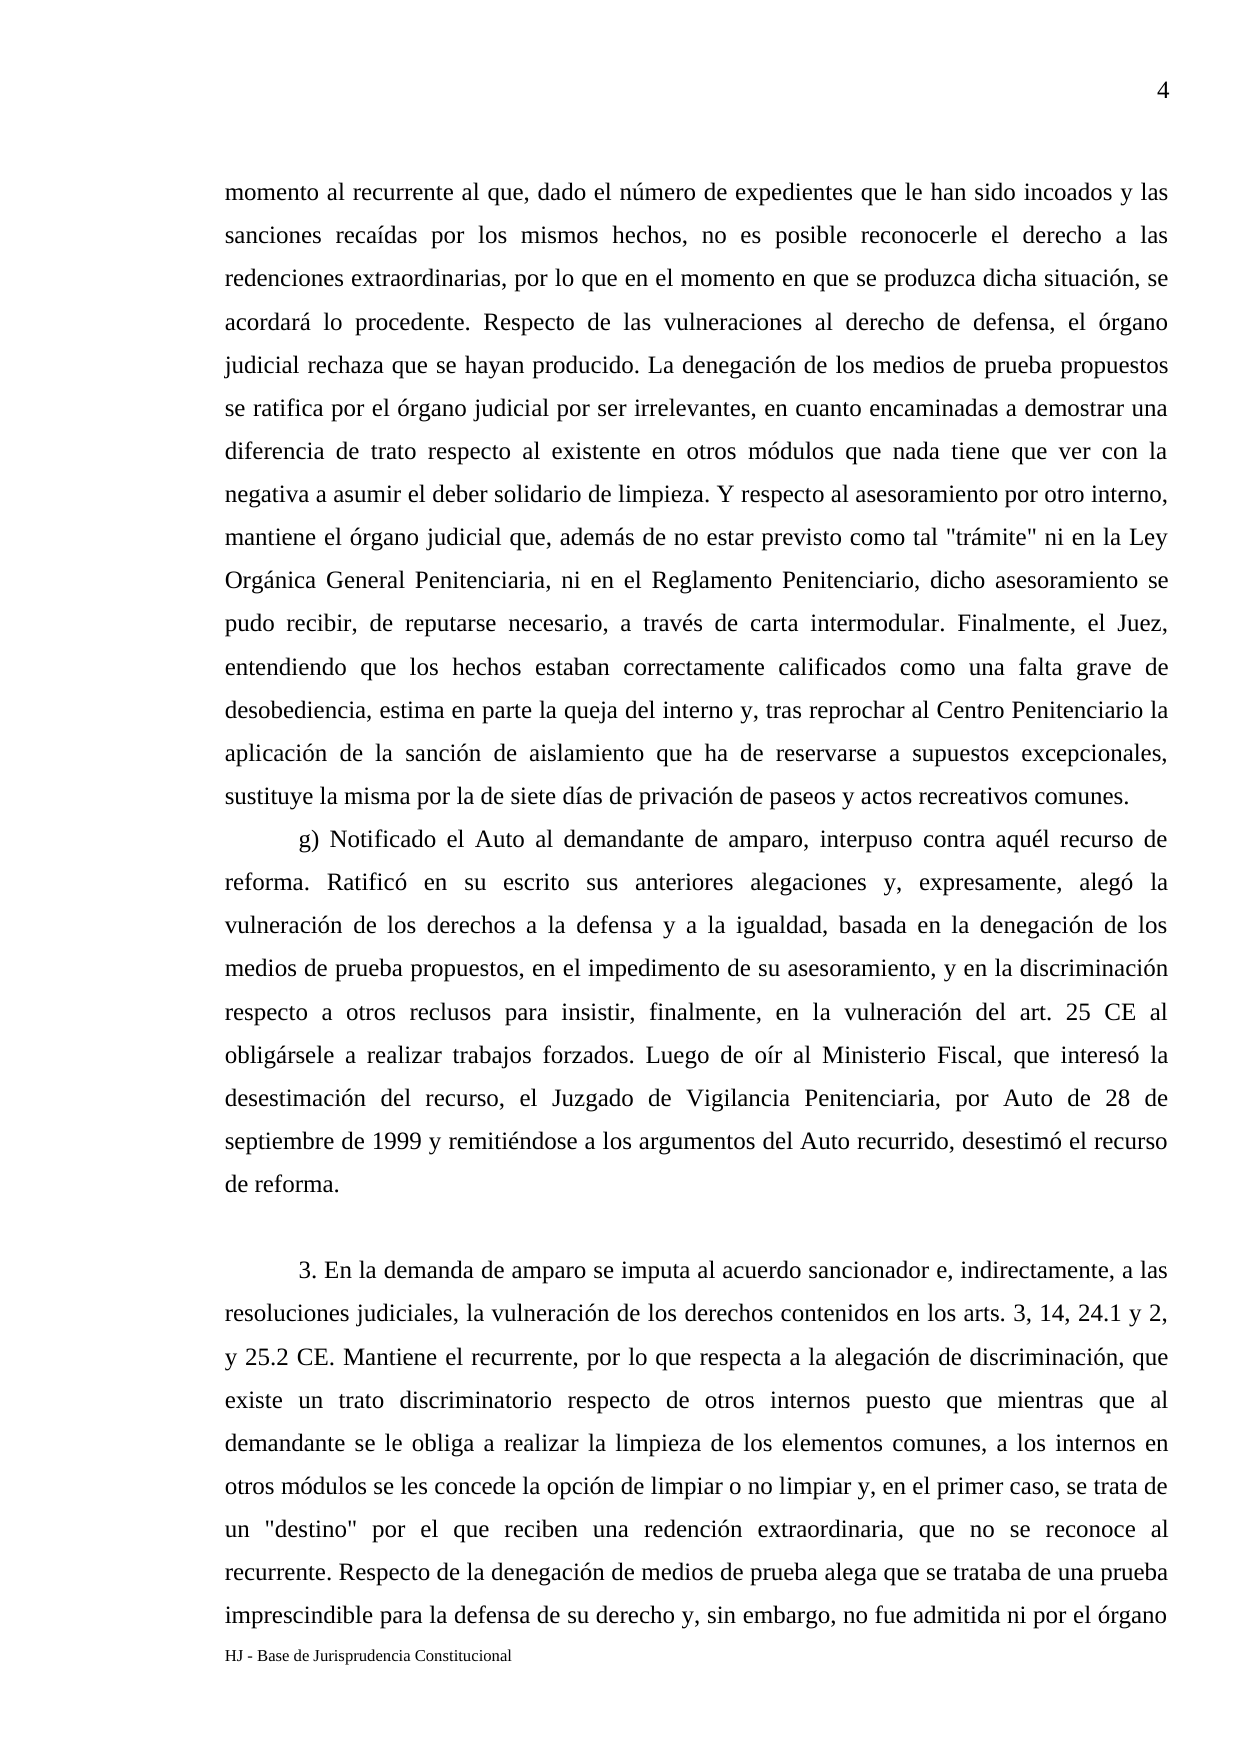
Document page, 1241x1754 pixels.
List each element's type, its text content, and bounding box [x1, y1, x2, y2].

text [224, 177, 1169, 810]
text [224, 1255, 1169, 1629]
text g) Notificado el Auto al demandante de amparo, interpuso contra aquél recurso de reforma. Ratificó en su escrito sus anteriores alegaciones y, expresamente, alegó la vulneración de los derechos a la defensa y a la igualdad, basada en la denegación de los medios de prueba propuestos, en el impedimento de su asesoramiento, y en la discriminación respecto a otros reclusos para insistir, finalmente, en la vulneración del art. 25 CE al obligársele a realizar trabajos forzados. Luego de oír al Ministerio Fiscal, que interesó la desestimación del recurso, el Juzgado de Vigilancia Penitenciaria, por Auto de 28 de septiembre de 1999 y remitiéndose a los argumentos del Auto recurrido, desestimó el recurso de reforma. [224, 824, 1169, 1198]
